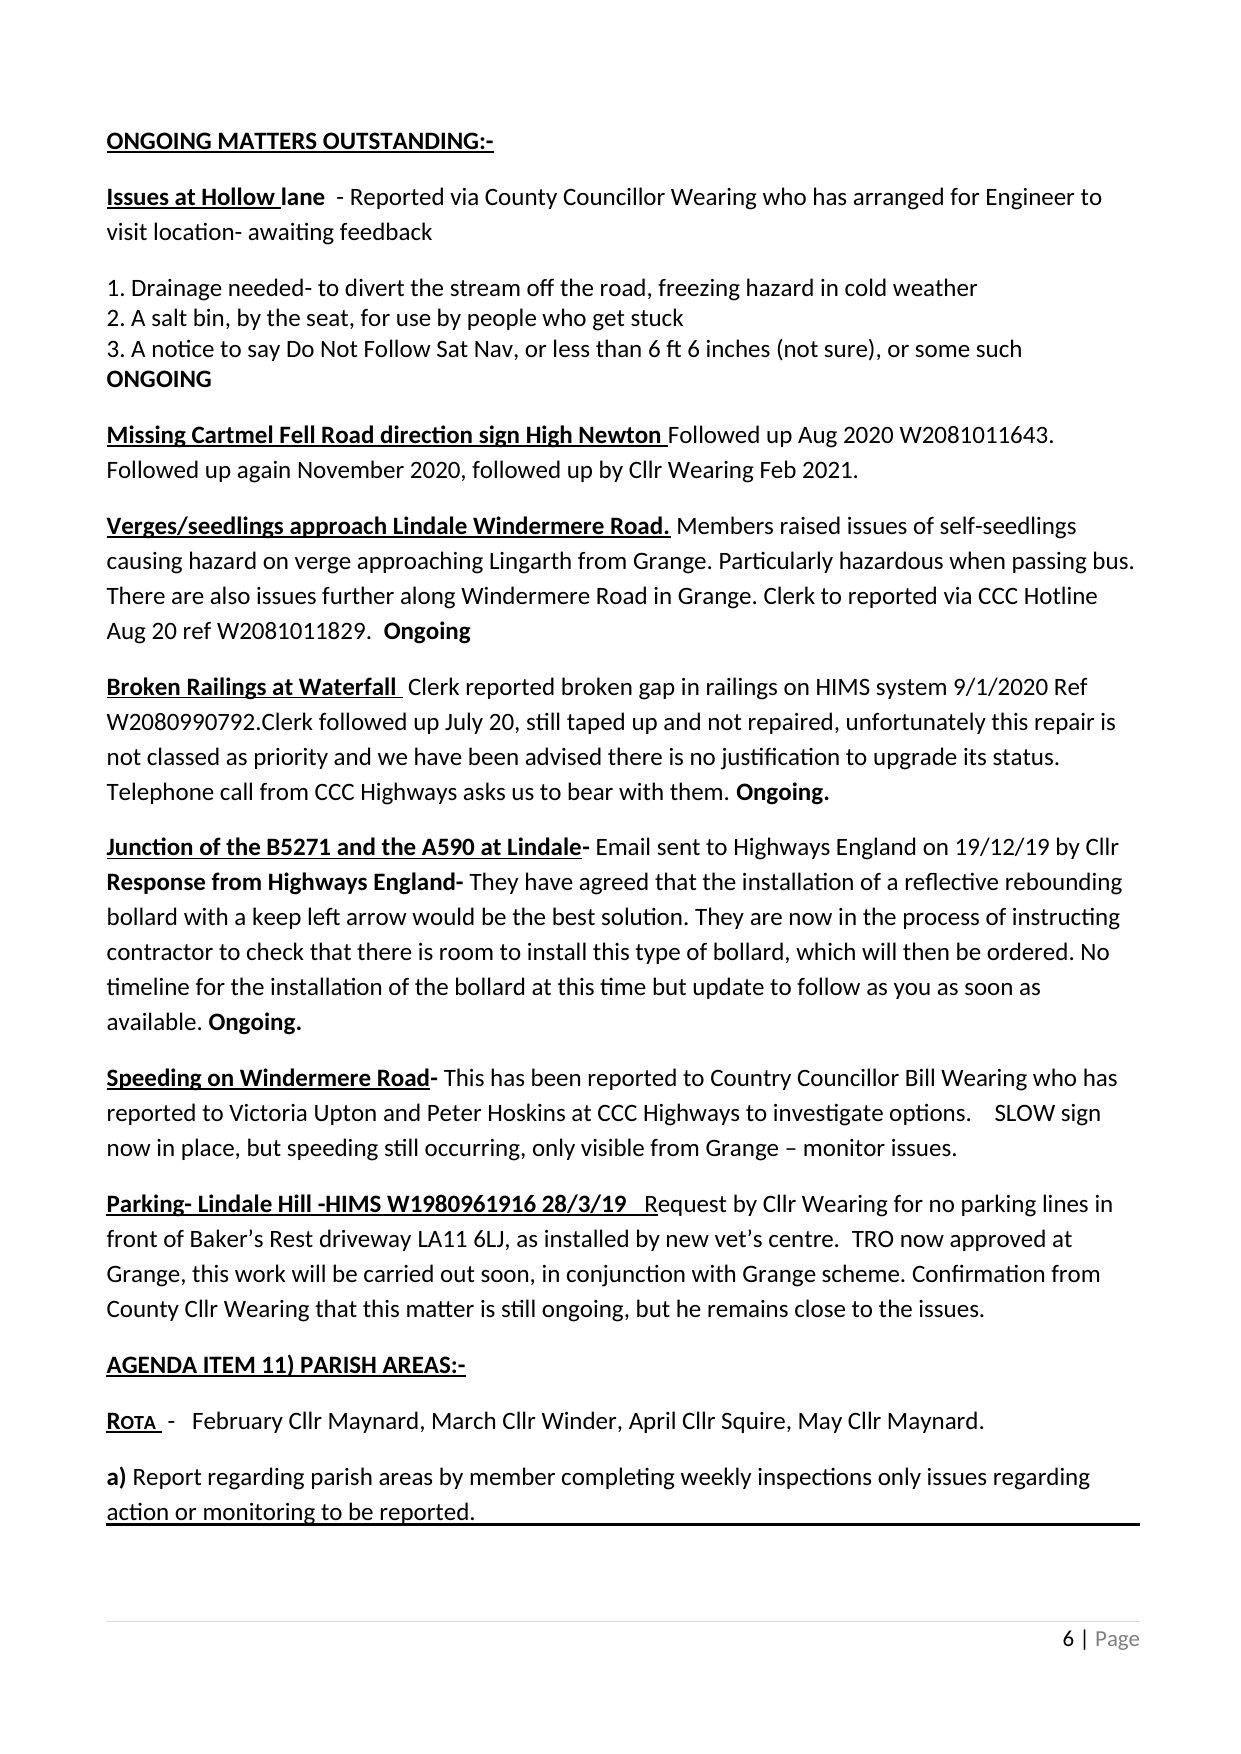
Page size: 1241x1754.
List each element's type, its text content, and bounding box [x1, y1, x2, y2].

text a) Report regarding parish areas by member completing weekly inspections only issues regarding action or monitoring to be reported. [106, 1461, 1140, 1523]
text 3. A notice to say Do Not Follow Sat Nav, or less than 6 ft 6 inches (not sure), or some such [106, 333, 1140, 363]
text 2. A salt bin, by the seat, for use by people who get stuck [106, 302, 1140, 333]
text Parking- Lindale Hill -HIMS W1980961916 28/3/19 Request by Cllr Wearing for no parking lines in front of Baker’s Rest driveway LA11 6LJ, as installed by new vet’s centre. TRO now approved at Grange, this work will be carried out soon, in conjunction with Grange scheme. Confirmation from County Cllr Wearing that this matter is still ongoing, but he remains close to the issues. [106, 1188, 1140, 1324]
text ONGOING [106, 363, 1140, 394]
text ONGOING MATTERS OUTSTANDING:- [106, 125, 1140, 156]
text Verges/seedlings approach Lindale Windermere Road. Members raised issues of self-seedlings causing hazard on verge approaching Lingarth from Grange. Particularly hazardous when passing bus. There are also issues further along Windermere Road in Grange. Clerk to reported via CCC Hotline Aug 20 ref W2081011829. Ongoing [106, 510, 1140, 645]
text Broken Railings at Waterfall Clerk reported broken gap in railings on HIMS system 9/1/2020 Ref W2080990792.Clerk followed up July 20, still taped up and not repaired, unfortunately this repair is not classed as priority and we have been advised there is no justification to upgrade its status. Telephone call from CCC Highways asks us to bear with them. Ongoing. [106, 671, 1140, 806]
text AGENDA ITEM 11) PARISH AREAS:- [106, 1349, 1140, 1379]
text Speeding on Windermere Road- This has been reported to Country Councillor Bill Wearing who has reported to Victoria Upton and Peter Hoskins at CCC Highways to investigate options. SLOW sign now in place, but speeding still occurring, only visible from Grange – monitor issues. [106, 1062, 1140, 1163]
text Junction of the B5271 and the A590 at Lindale- Email sent to Highways England on 19/12/19 by Cllr Response from Highways England- They have agreed that the installation of a reflective rebounding bollard with a keep left arrow would be the best solution. They are now in the process of instructing contractor to check that there is room to install this type of bollard, which will then be ordered. No timeline for the installation of the bollard at this time but update to follow as you as soon as available. Ongoing. [106, 832, 1140, 1037]
text Rota - February Cllr Maynard, March Cllr Winder, April Cllr Squire, May Cllr Maynard. [106, 1405, 1140, 1435]
text 1. Drainage needed- to divert the stream off the road, freezing hazard in cold weather [106, 272, 1140, 302]
text Missing Cartmel Fell Road direction sign High Newton Followed up Aug 2020 W2081011643. Followed up again November 2020, followed up by Cllr Wearing Feb 2021. [106, 419, 1140, 484]
text Issues at Hollow lane - Reported via County Councillor Wearing who has arranged for Engineer to visit location- awaiting feedback [106, 181, 1140, 246]
